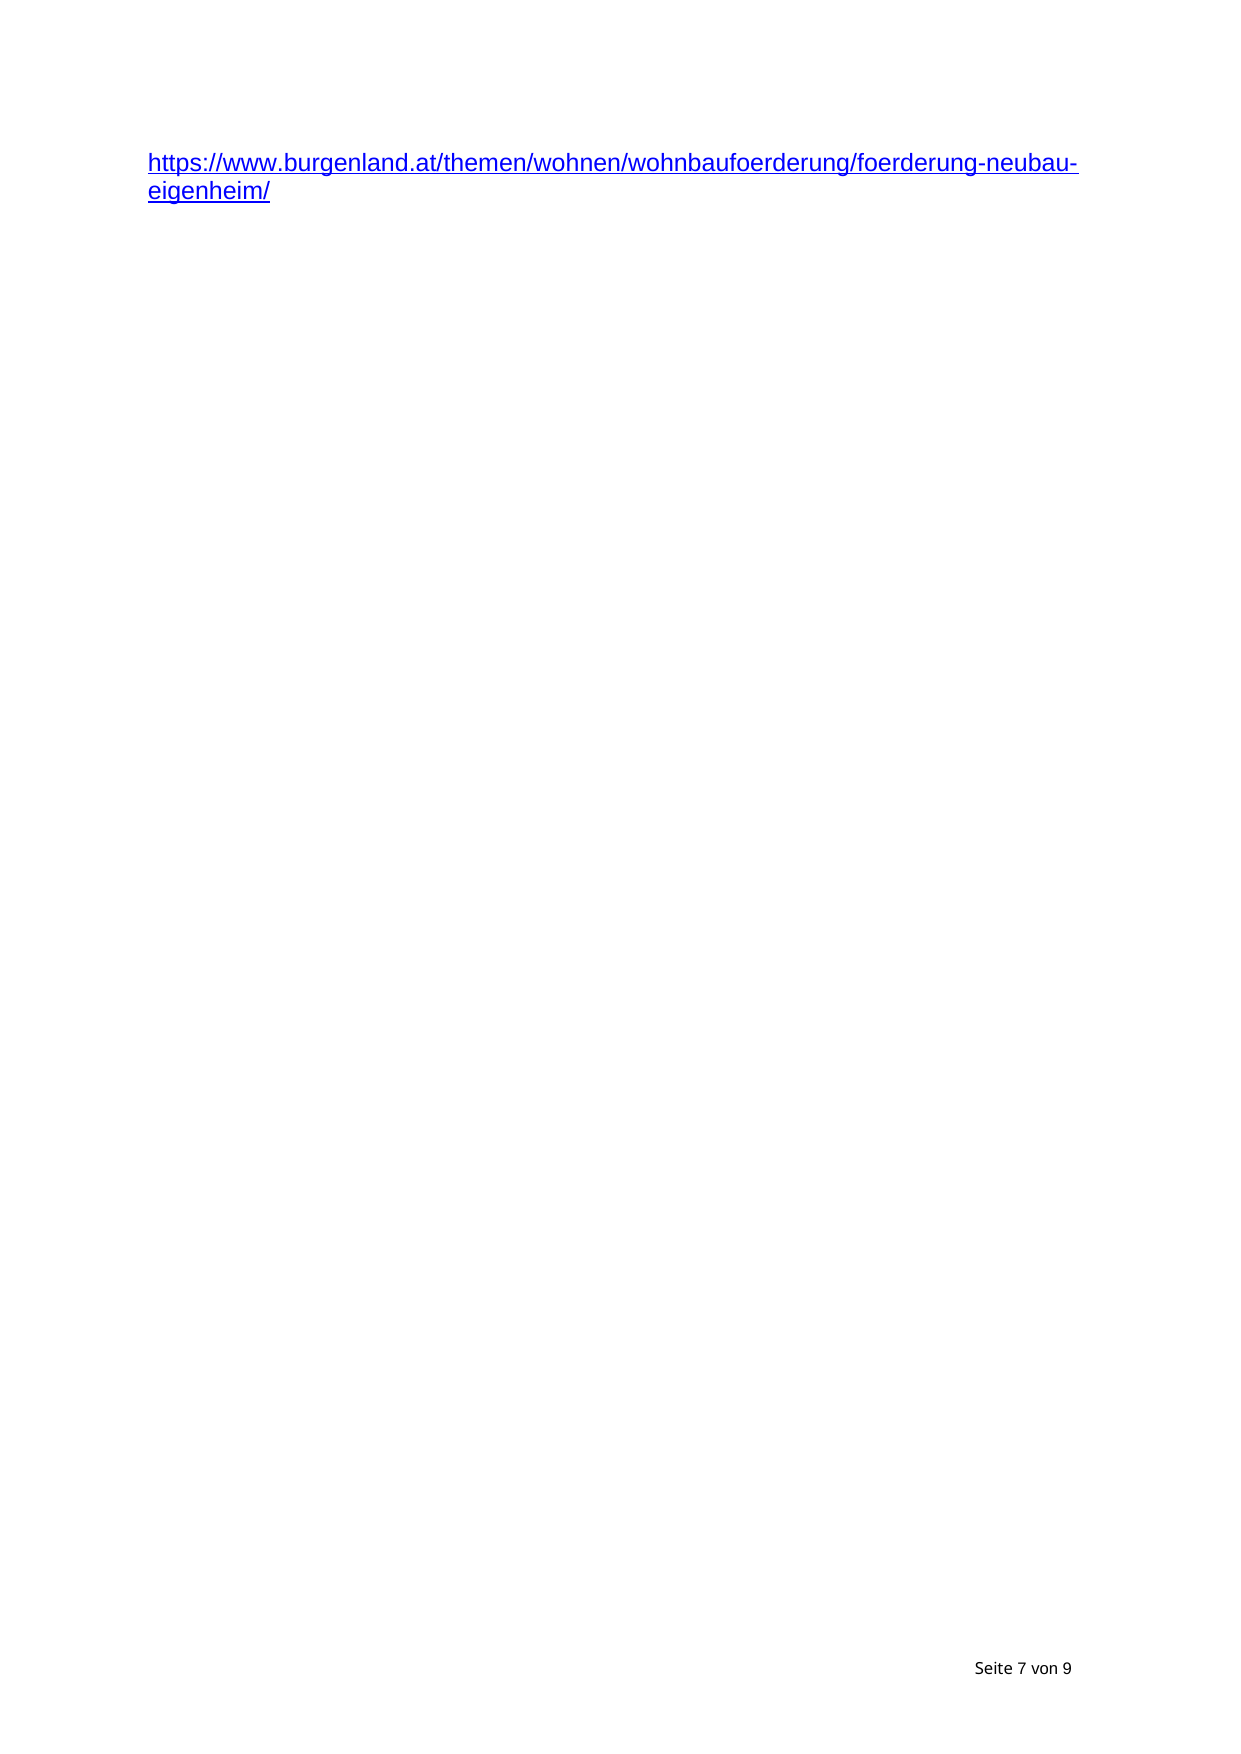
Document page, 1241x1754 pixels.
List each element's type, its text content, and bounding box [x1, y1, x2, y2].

text https://www.burgenland.at/themen/wohnen/wohnbaufoerderung/foerderung-neubau-eigenheim/ [148, 148, 1093, 205]
